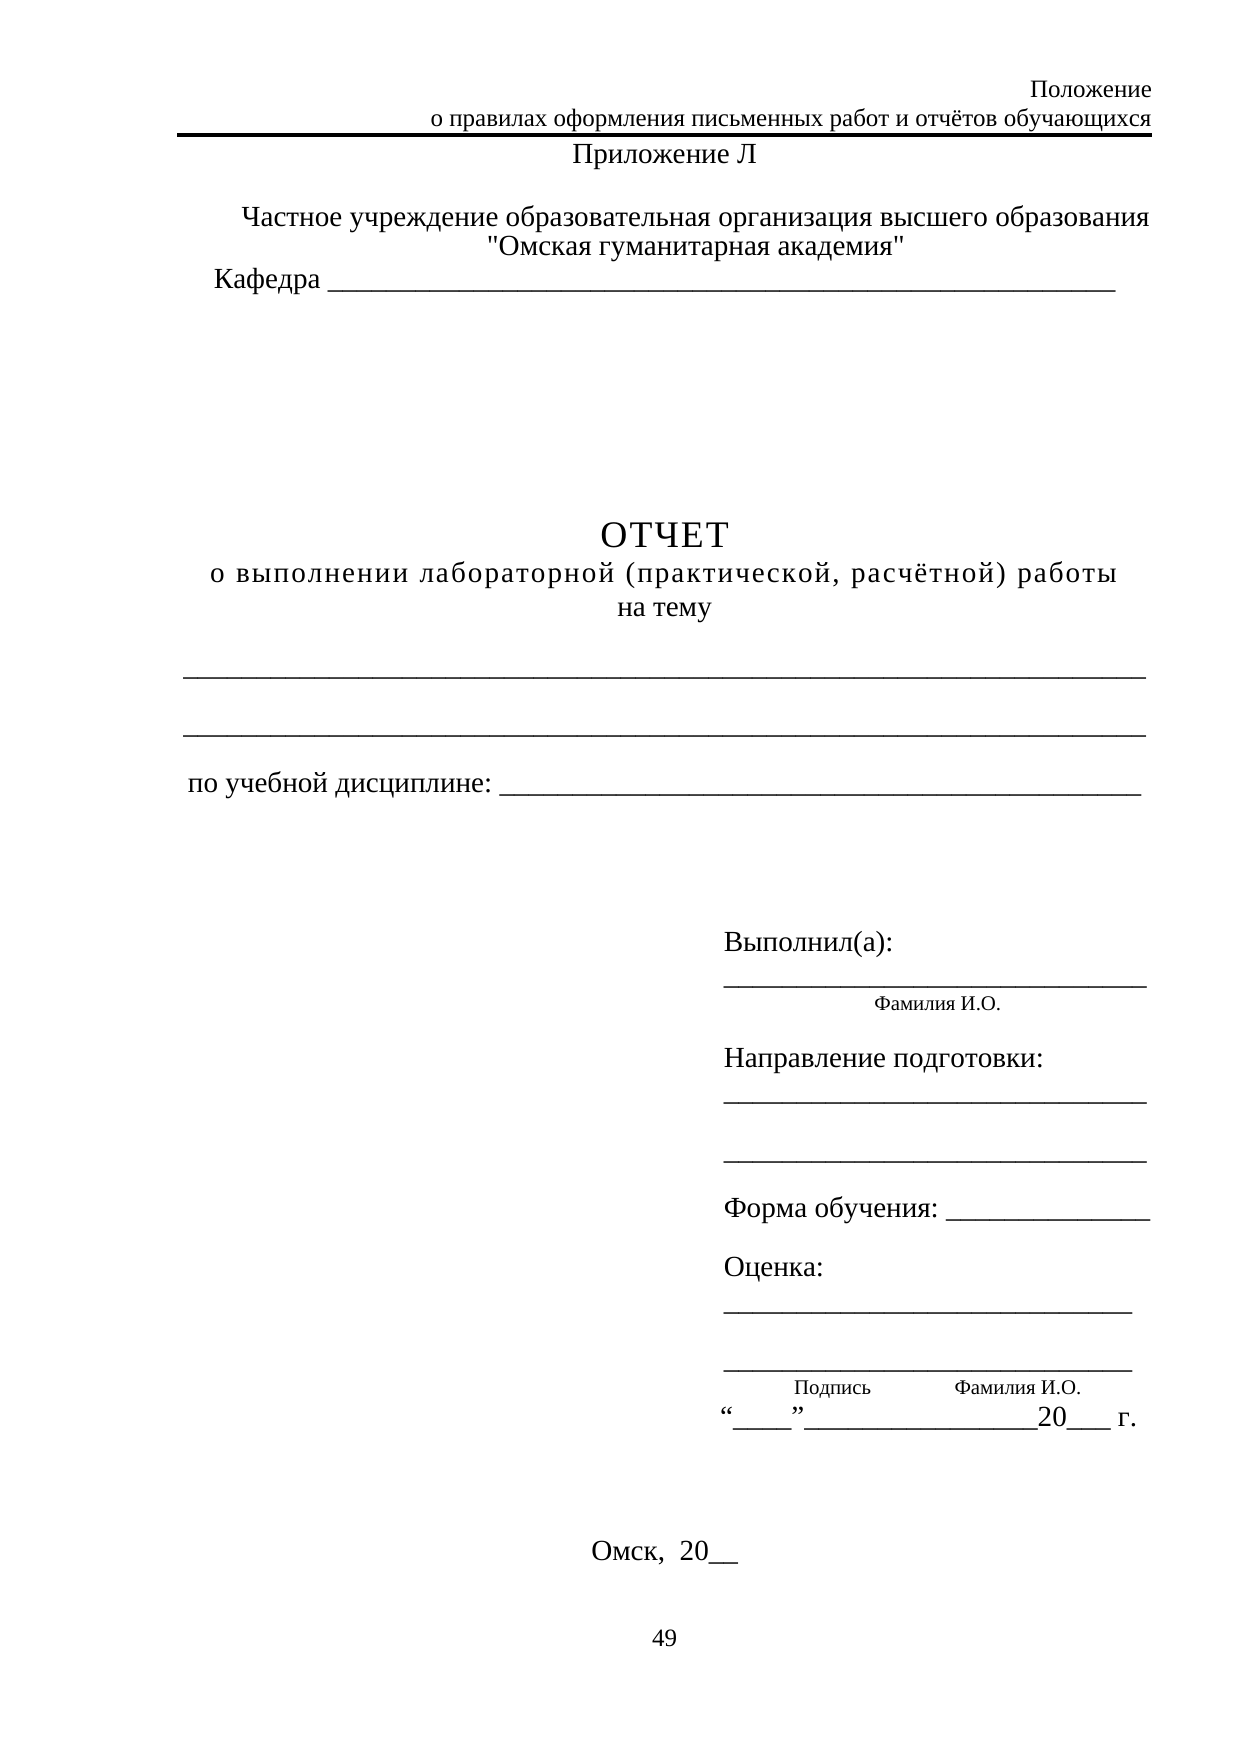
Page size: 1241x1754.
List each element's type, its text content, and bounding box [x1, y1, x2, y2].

text Направление подготовки: _____________________________ [723, 1040, 1152, 1107]
table_header Частное учреждение образовательная организация высшего образования "Омская гуманитарная академия" [177, 204, 1214, 261]
text Подпись Фамилия И.О. [723, 1375, 1152, 1399]
text по учебной дисциплине: ____________________________________________ [177, 765, 1152, 798]
text Омск, 20__ [177, 1533, 1152, 1567]
text __________________________________________________________________ [177, 648, 1152, 681]
text Фамилия И.О. [723, 991, 1152, 1015]
text “____”________________20___ г. [683, 1399, 1152, 1432]
text о выполнении лабораторной (практической, расчётной) работы [177, 556, 1152, 589]
text Форма обучения: ______________ [723, 1191, 1152, 1224]
text ____________________________ [723, 1341, 1152, 1375]
text __________________________________________________________________ [177, 706, 1152, 740]
text на тему [177, 589, 1152, 623]
text Оценка: ____________________________ [723, 1249, 1152, 1316]
text Кафедра ______________________________________________________ [177, 261, 1152, 295]
text _____________________________ [723, 1132, 1152, 1166]
text Приложение Л [177, 137, 1152, 170]
text _____________________________ [723, 957, 1152, 991]
text Выполнил(а): [723, 924, 1152, 957]
text ОТЧЕТ [177, 512, 1152, 556]
